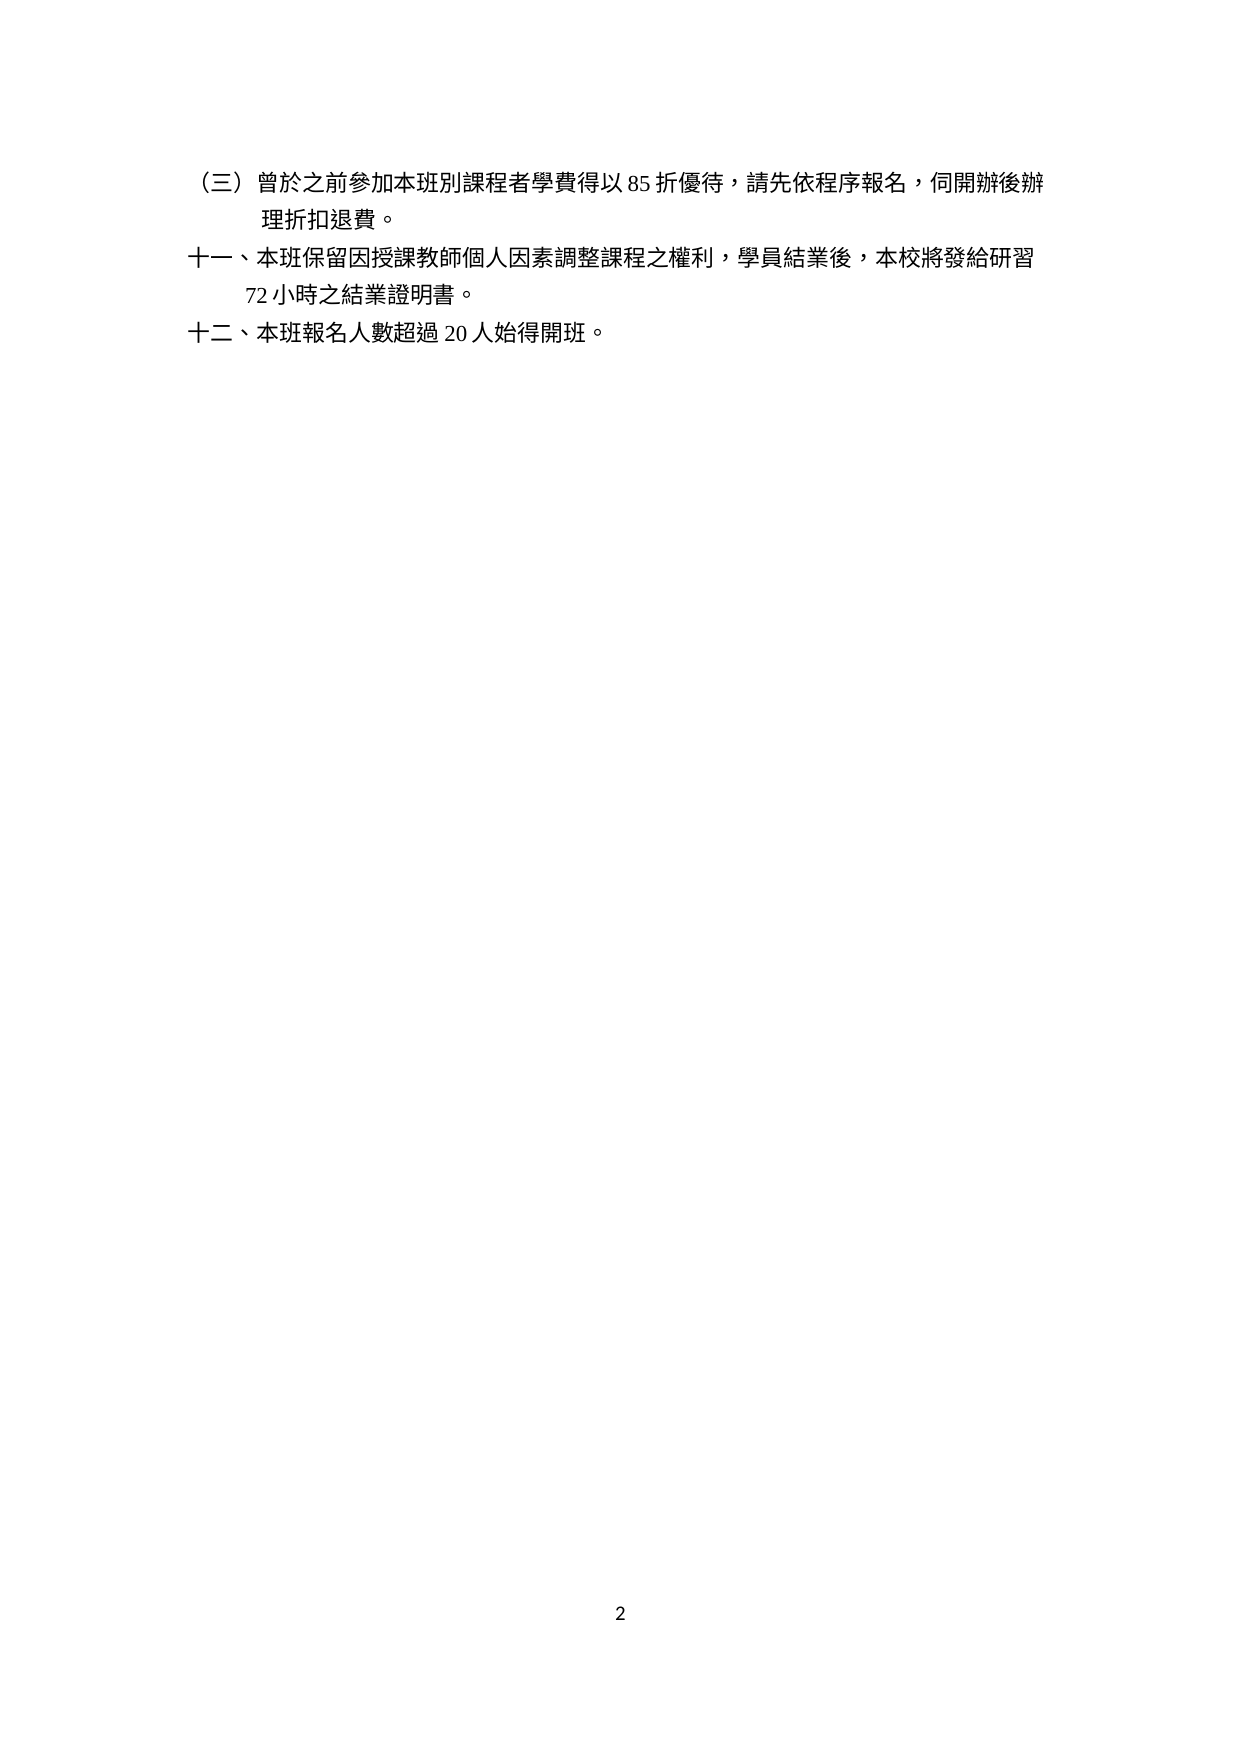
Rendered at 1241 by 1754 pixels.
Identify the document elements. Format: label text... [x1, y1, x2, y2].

text 十二、本班報名人數超過20人始得開班。 [187, 312, 1053, 350]
text （三）曾於之前參加本班別課程者學費得以85折優待，請先依程序報名，伺開辦後辦理折扣退費。 [187, 162, 1053, 237]
text 十一、本班保留因授課教師個人因素調整課程之權利，學員結業後，本校將發給研習72小時之結業證明書。 [187, 237, 1053, 312]
